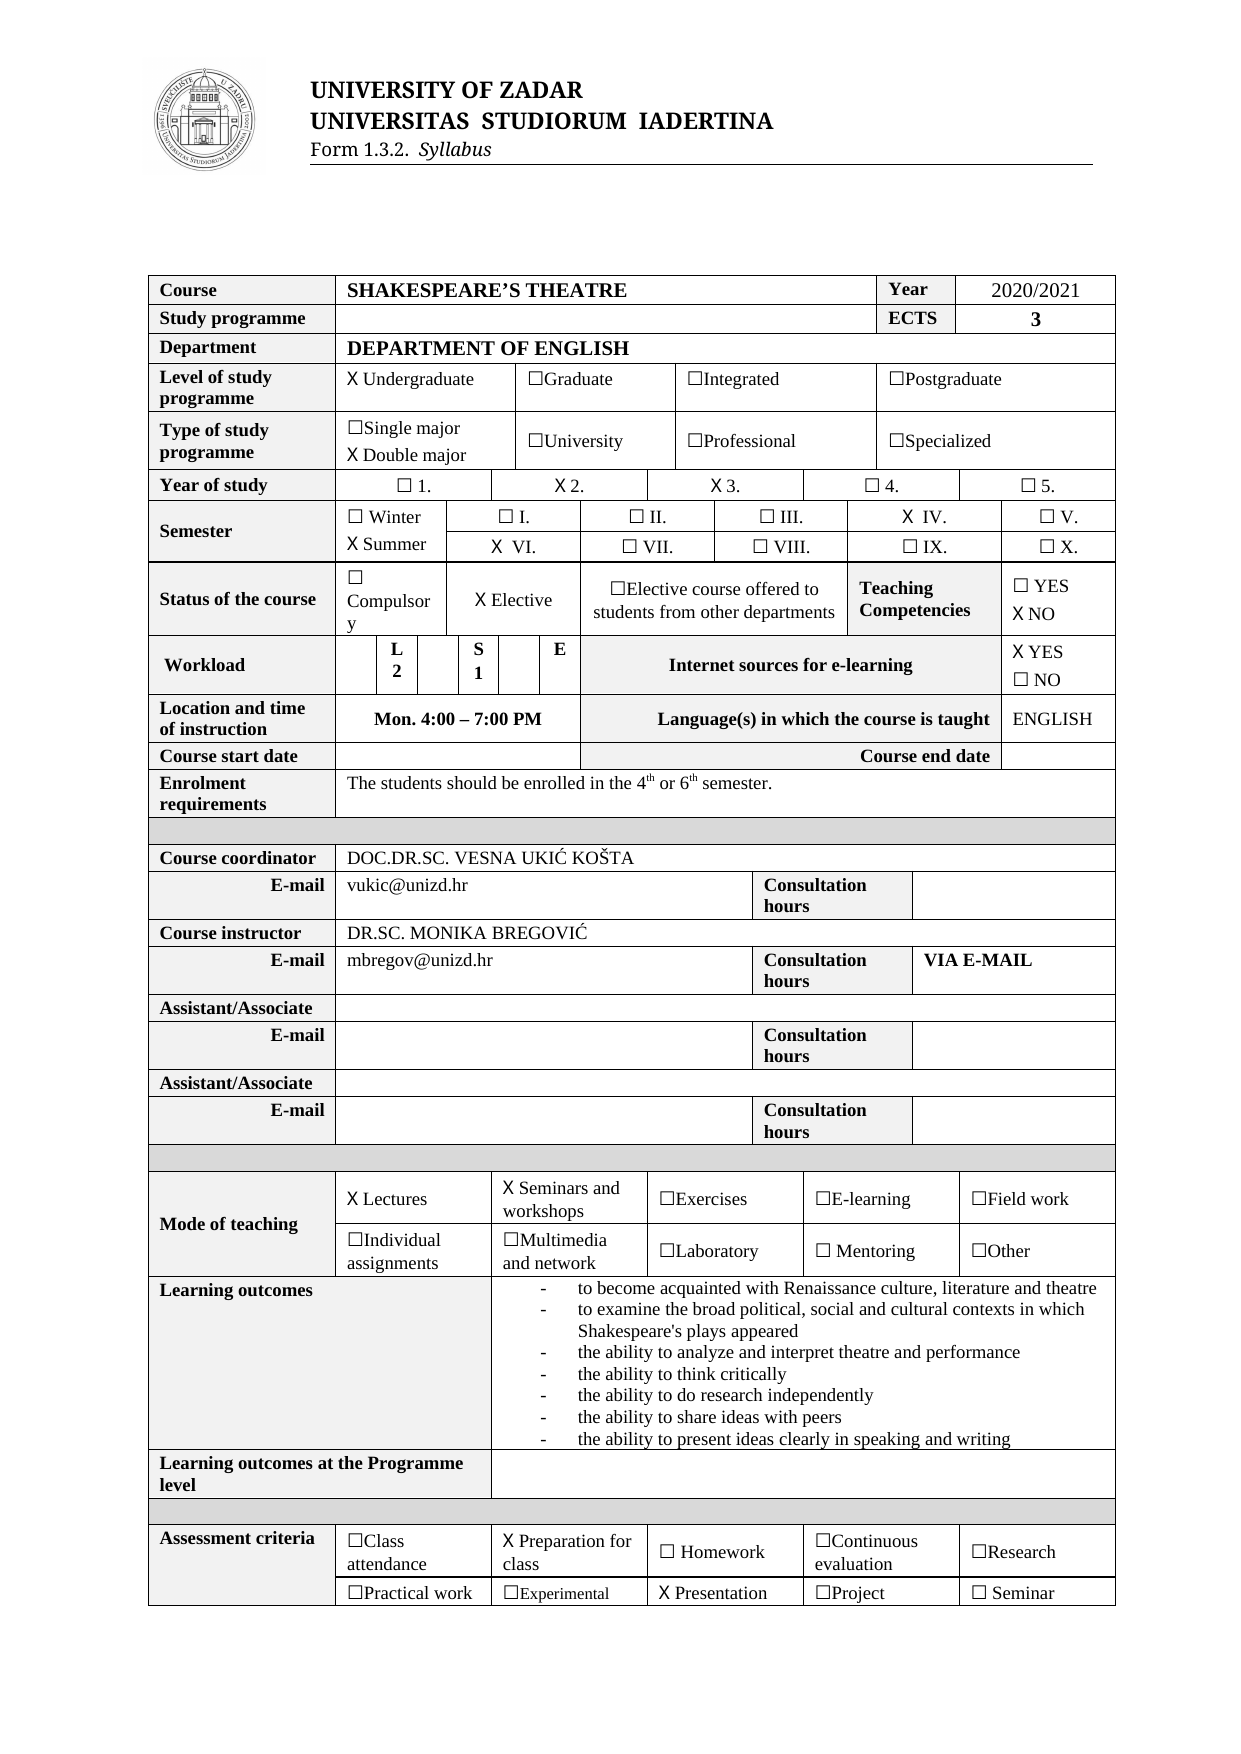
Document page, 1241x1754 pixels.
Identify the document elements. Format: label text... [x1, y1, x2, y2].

table_cell [149, 1499, 1115, 1524]
table_cell ☐ 1. [336, 470, 491, 500]
table_cell ☐ 4. [804, 470, 959, 500]
table_cell ☐ III. [715, 501, 847, 531]
table_cell ☐Graduate [516, 364, 675, 411]
table_cell E-mail [149, 1097, 335, 1144]
table_cell ☐Exercises [648, 1172, 803, 1223]
table_cell ☐Continuous evaluation [804, 1525, 959, 1576]
table_cell Enrolment requirements [149, 770, 335, 817]
table_cell [499, 636, 539, 693]
table_cell Course end date [581, 743, 1001, 769]
table_cell ☐ 5. [960, 470, 1115, 500]
table_cell DOC.DR.SC. VESNA UKIĆ KOŠTA [336, 845, 1115, 871]
table_cell ☐ YES X NO [1002, 563, 1115, 635]
table_cell Consultation hours [753, 872, 912, 919]
table_cell [336, 636, 376, 693]
table_cell ☐Elective course offered to students from other departments [581, 563, 847, 635]
table_cell [336, 1097, 752, 1144]
table_cell Assistant/Associate [149, 1070, 335, 1096]
table_cell [913, 872, 1115, 919]
table_cell Internet sources for e-learning [581, 636, 1001, 693]
table_cell Assistant/Associate [149, 995, 335, 1021]
table_cell ECTS [877, 305, 955, 333]
table_cell X Undergraduate [336, 364, 515, 411]
table_cell Mon. 4:00 – 7:00 PM [336, 695, 580, 742]
table_cell [492, 1450, 1115, 1497]
table_cell ☐ II. [581, 501, 714, 531]
table_cell Language(s) in which the course is taught [581, 695, 1001, 742]
table_cell Course coordinator [149, 845, 335, 871]
table_cell VIA E-MAIL [913, 947, 1115, 994]
table_cell Consultation hours [753, 1097, 912, 1144]
table_cell ☐Individual assignments [336, 1224, 491, 1276]
table_cell X Lectures [336, 1172, 491, 1223]
table_cell 3 [956, 305, 1115, 333]
table_cell [336, 995, 1115, 1021]
table_cell ☐Class attendance [336, 1525, 491, 1576]
table_cell S 1 [459, 636, 498, 693]
table_cell ☐ Mentoring [804, 1224, 959, 1276]
table_cell Level of study programme [149, 364, 335, 411]
table_cell Location and time of instruction [149, 695, 335, 742]
table_cell to become acquainted with Renaissance culture, literature and theatre to examine the broad political, social and cultural contexts in which Shakespeare's plays appeared the ability to analyze and interpret theatre and performance the ability to think critically the ability to do research independently the ability to share ideas with peers the ability to present ideas clearly in speaking and writing [492, 1277, 1115, 1449]
table_cell E-mail [149, 947, 335, 994]
table_header Year [877, 276, 955, 304]
table_cell ☐Professional [676, 412, 876, 469]
table_cell ☐Field work [960, 1172, 1115, 1223]
table_cell [1002, 743, 1115, 769]
table_cell ☐Compulsory [336, 563, 446, 635]
table_cell ☐Specialized [877, 412, 1115, 469]
table_header SHAKESPEARE’S THEATRE [336, 276, 876, 304]
table_cell X Presentation [648, 1578, 803, 1605]
table_cell Department [149, 334, 335, 362]
table_cell Mode of teaching [149, 1172, 335, 1276]
table_cell [913, 1097, 1115, 1144]
table_cell [336, 1022, 752, 1069]
table_cell ☐Single major X Double major [336, 412, 515, 469]
table_cell X 2. [492, 470, 647, 500]
table_cell ☐Research [960, 1525, 1115, 1576]
table_cell [149, 818, 1115, 844]
table_cell Consultation hours [753, 1022, 912, 1069]
table_cell X VI. [447, 532, 580, 561]
table_header Course [149, 276, 335, 304]
table_header 2020/2021 [956, 276, 1115, 304]
table_cell vukic@unizd.hr [336, 872, 752, 919]
table_cell Assessment criteria [149, 1525, 335, 1605]
table_cell L 2 [377, 636, 417, 693]
table_cell X Preparation for class [492, 1525, 647, 1576]
table_cell DR.SC. MONIKA BREGOVIĆ [336, 920, 1115, 946]
table_cell Teaching Competencies [848, 563, 1001, 635]
table_cell ☐Experimental work [492, 1578, 647, 1605]
table_cell E-mail [149, 1022, 335, 1069]
table_cell ☐Practical work [336, 1578, 491, 1605]
table_cell Study programme [149, 305, 335, 333]
table_cell ☐ VII. [581, 532, 714, 561]
table_cell [149, 1145, 1115, 1171]
table_cell Course start date [149, 743, 335, 769]
table_cell ☐Integrated [676, 364, 876, 411]
table_cell Learning outcomes [149, 1277, 491, 1449]
table_cell ☐University [516, 412, 675, 469]
table_cell ☐ Seminar [960, 1578, 1115, 1605]
table_cell E-mail [149, 872, 335, 919]
table_cell DEPARTMENT OF ENGLISH [336, 334, 1115, 362]
table_cell [418, 636, 458, 693]
table_cell ☐ IX. [848, 532, 1001, 561]
table_cell ☐ Winter X Summer [336, 501, 446, 561]
table_cell X Elective [447, 563, 580, 635]
table_cell mbregov@unizd.hr [336, 947, 752, 994]
table_cell ☐ X. [1002, 532, 1115, 561]
table_cell [336, 743, 580, 769]
table_cell [913, 1022, 1115, 1069]
table_cell ☐Postgraduate [877, 364, 1115, 411]
table_cell ☐Laboratory [648, 1224, 803, 1276]
table_cell X YES ☐ NO [1002, 636, 1115, 693]
table_cell Semester [149, 501, 335, 561]
table_cell E [540, 636, 580, 693]
table_cell [336, 1070, 1115, 1096]
table_cell Workload [149, 636, 335, 693]
table_cell Consultation hours [753, 947, 912, 994]
table_cell The students should be enrolled in the 4th or 6th semester. [336, 770, 1115, 817]
table_cell X Seminars and workshops [492, 1172, 647, 1223]
table_cell ☐Multimedia and network [492, 1224, 647, 1276]
table_cell ☐E-learning [804, 1172, 959, 1223]
table_cell [336, 305, 876, 333]
table_cell ☐ VIII. [715, 532, 847, 561]
table_cell Status of the course [149, 563, 335, 635]
table_cell Year of study [149, 470, 335, 500]
table_cell ☐Other [960, 1224, 1115, 1276]
table_cell ☐ V. [1002, 501, 1115, 531]
table_cell Course instructor [149, 920, 335, 946]
table_cell ☐ Homework [648, 1525, 803, 1576]
table_cell Learning outcomes at the Programme level [149, 1450, 491, 1497]
table_cell X 3. [648, 470, 803, 500]
table_cell ENGLISH [1002, 695, 1115, 742]
table_cell Type of study programme [149, 412, 335, 469]
table_cell X IV. [848, 501, 1001, 531]
table_cell ☐ I. [447, 501, 580, 531]
table_cell ☐Project [804, 1578, 959, 1605]
